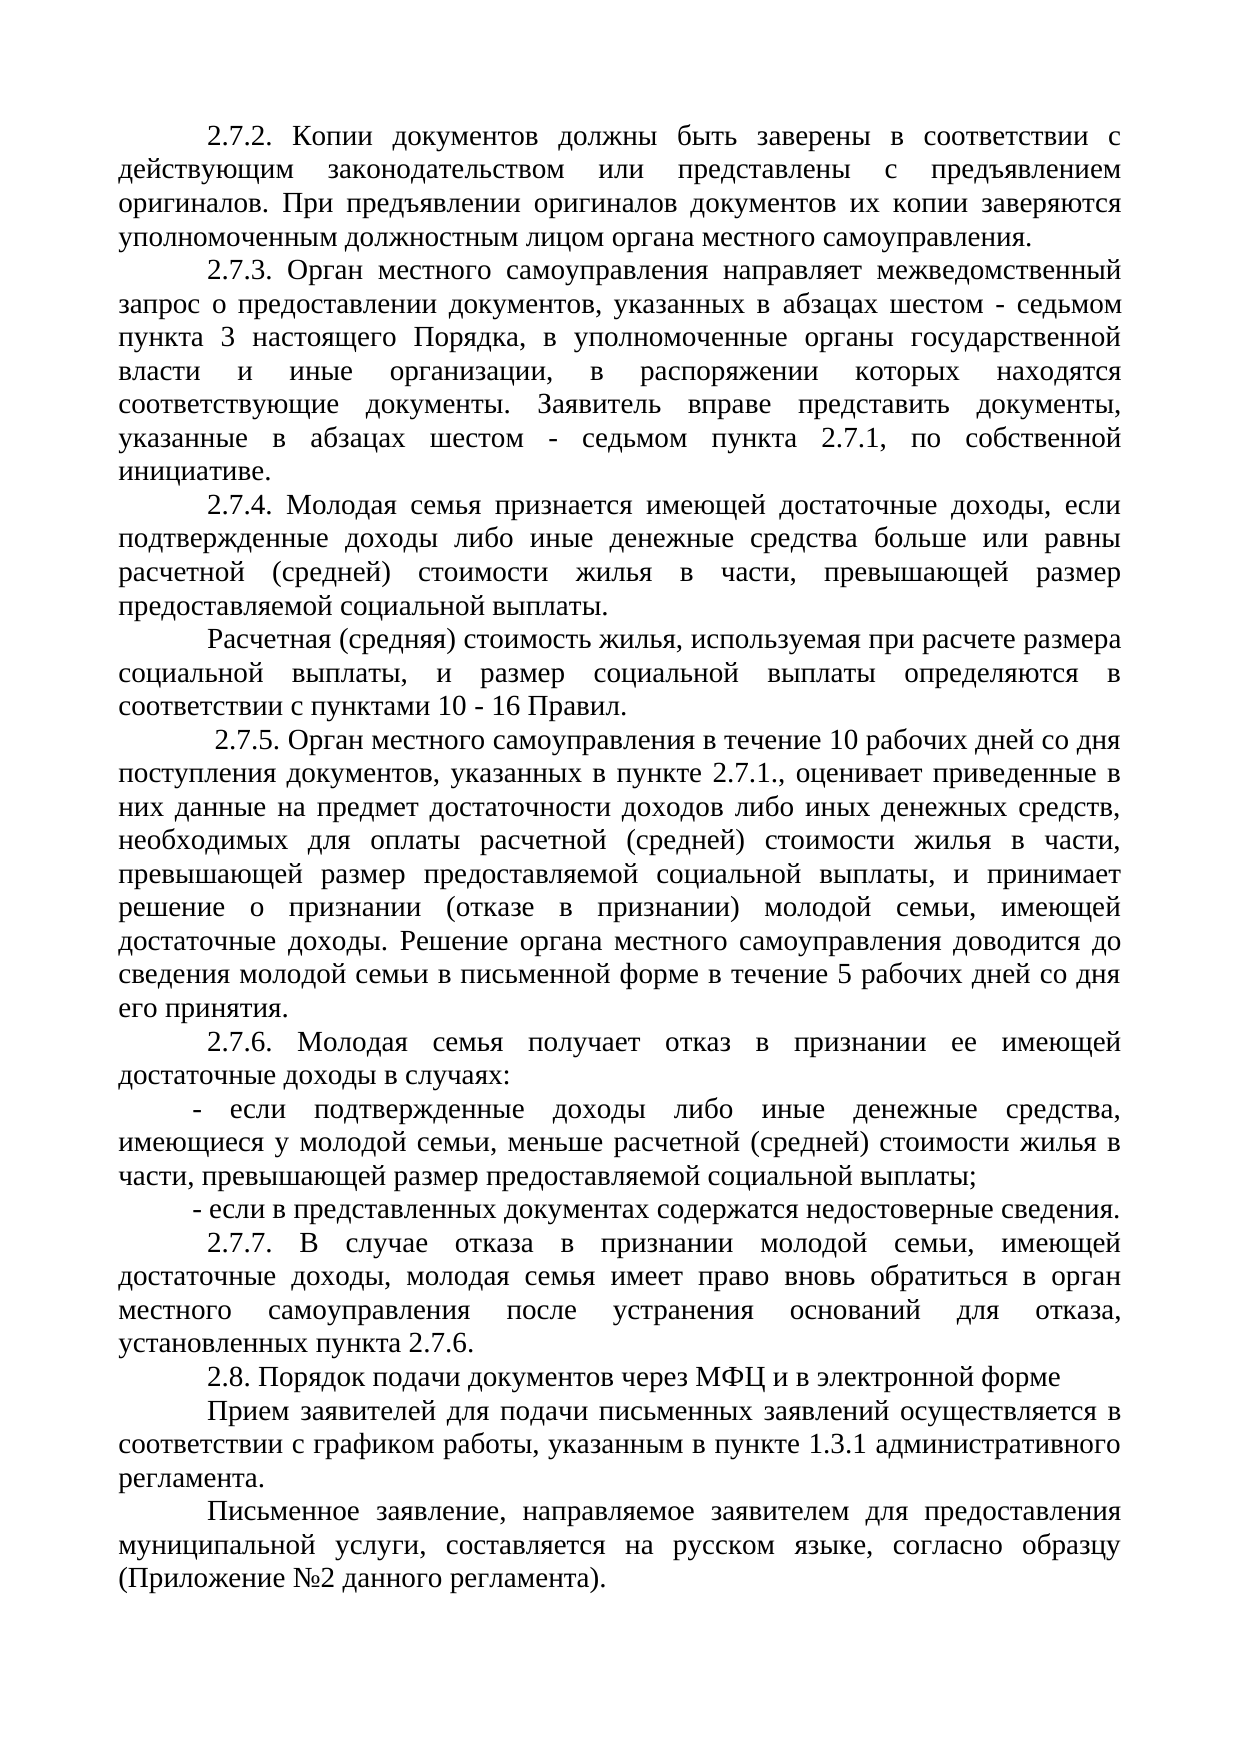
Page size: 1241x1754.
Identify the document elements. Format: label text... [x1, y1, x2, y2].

text Письменное заявление, направляемое заявителем для предоставления муниципальной услуги, составляется на русском языке, согласно образцу (Приложение №2 данного регламента). [118, 1493, 1122, 1594]
text 2.7.4. Молодая семья признается имеющей достаточные доходы, если подтвержденные доходы либо иные денежные средства больше или равны расчетной (средней) стоимости жилья в части, превышающей размер предоставляемой социальной выплаты. [118, 487, 1122, 621]
text - если подтвержденные доходы либо иные денежные средства, имеющиеся у молодой семьи, меньше расчетной (средней) стоимости жилья в части, превышающей размер предоставляемой социальной выплаты; [118, 1091, 1122, 1191]
text Прием заявителей для подачи письменных заявлений осуществляется в соответствии с графиком работы, указанным в пункте 1.3.1 административного регламента. [118, 1393, 1122, 1493]
text 2.7.7. В случае отказа в признании молодой семьи, имеющей достаточные доходы, молодая семья имеет право вновь обратиться в орган местного самоуправления после устранения оснований для отказа, установленных пункта 2.7.6. [118, 1225, 1122, 1359]
text 2.7.6. Молодая семья получает отказ в признании ее имеющей достаточные доходы в случаях: [118, 1024, 1122, 1091]
text 2.7.2. Копии документов должны быть заверены в соответствии с действующим законодательством или представлены с предъявлением оригиналов. При предъявлении оригиналов документов их копии заверяются уполномоченным должностным лицом органа местного самоуправления. [118, 118, 1122, 252]
text Расчетная (средняя) стоимость жилья, используемая при расчете размера социальной выплаты, и размер социальной выплаты определяются в соответствии с пунктами 10 - 16 Правил. [118, 621, 1122, 722]
text - если в представленных документах содержатся недостоверные сведения. [118, 1191, 1122, 1225]
text 2.7.5. Орган местного самоуправления в течение 10 рабочих дней со дня поступления документов, указанных в пункте 2.7.1., оценивает приведенные в них данные на предмет достаточности доходов либо иных денежных средств, необходимых для оплаты расчетной (средней) стоимости жилья в части, превышающей размер предоставляемой социальной выплаты, и принимает решение о признании (отказе в признании) молодой семьи, имеющей достаточные доходы. Решение органа местного самоуправления доводится до сведения молодой семьи в письменной форме в течение 5 рабочих дней со дня его принятия. [118, 722, 1122, 1024]
text 2.8. Порядок подачи документов через МФЦ и в электронной форме [118, 1359, 1122, 1393]
text 2.7.3. Орган местного самоуправления направляет межведомственный запрос о предоставлении документов, указанных в абзацах шестом - седьмом пункта 3 настоящего Порядка, в уполномоченные органы государственной власти и иные организации, в распоряжении которых находятся соответствующие документы. Заявитель вправе представить документы, указанные в абзацах шестом - седьмом пункта 2.7.1, по собственной инициативе. [118, 252, 1122, 487]
